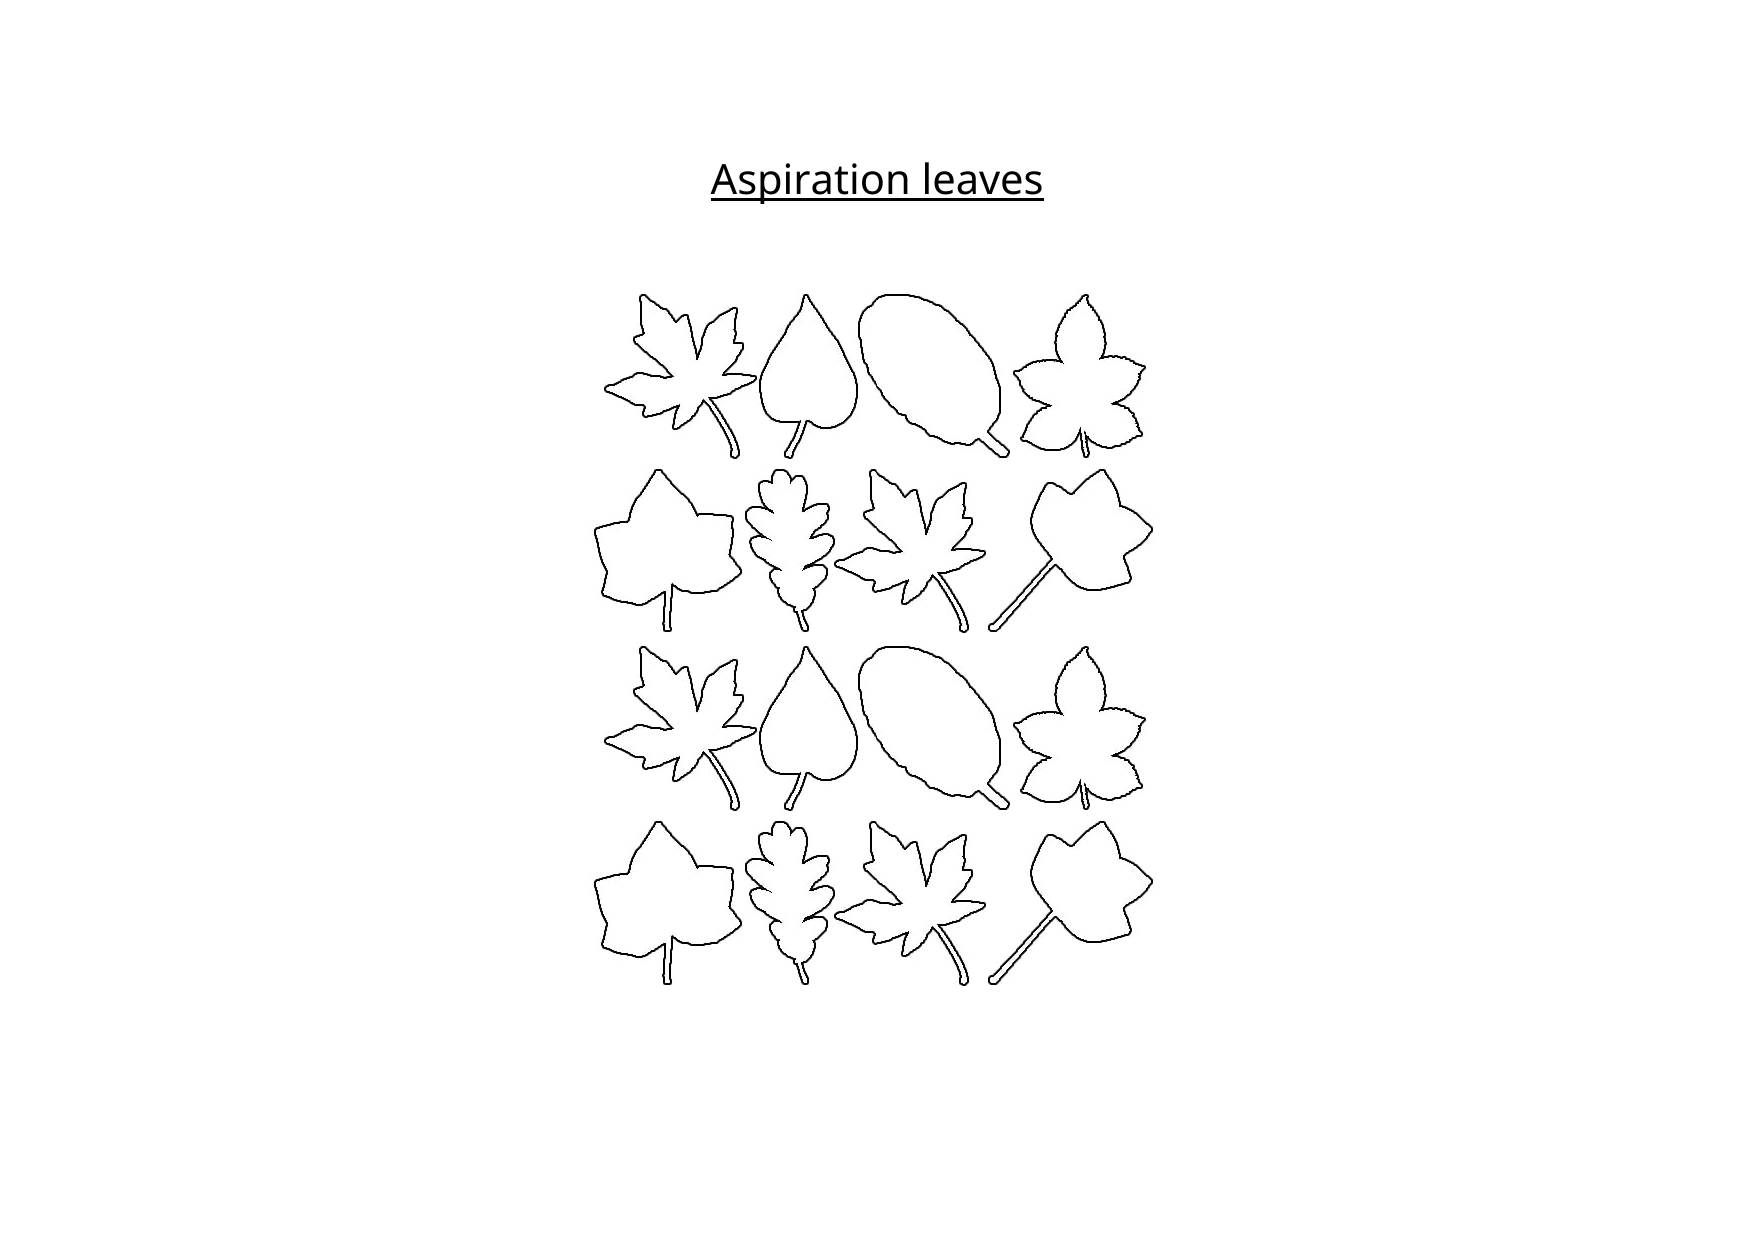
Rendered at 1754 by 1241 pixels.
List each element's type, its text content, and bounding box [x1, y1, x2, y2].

picture [572, 236, 1182, 1025]
text Aspiration leaves [150, 150, 1604, 207]
